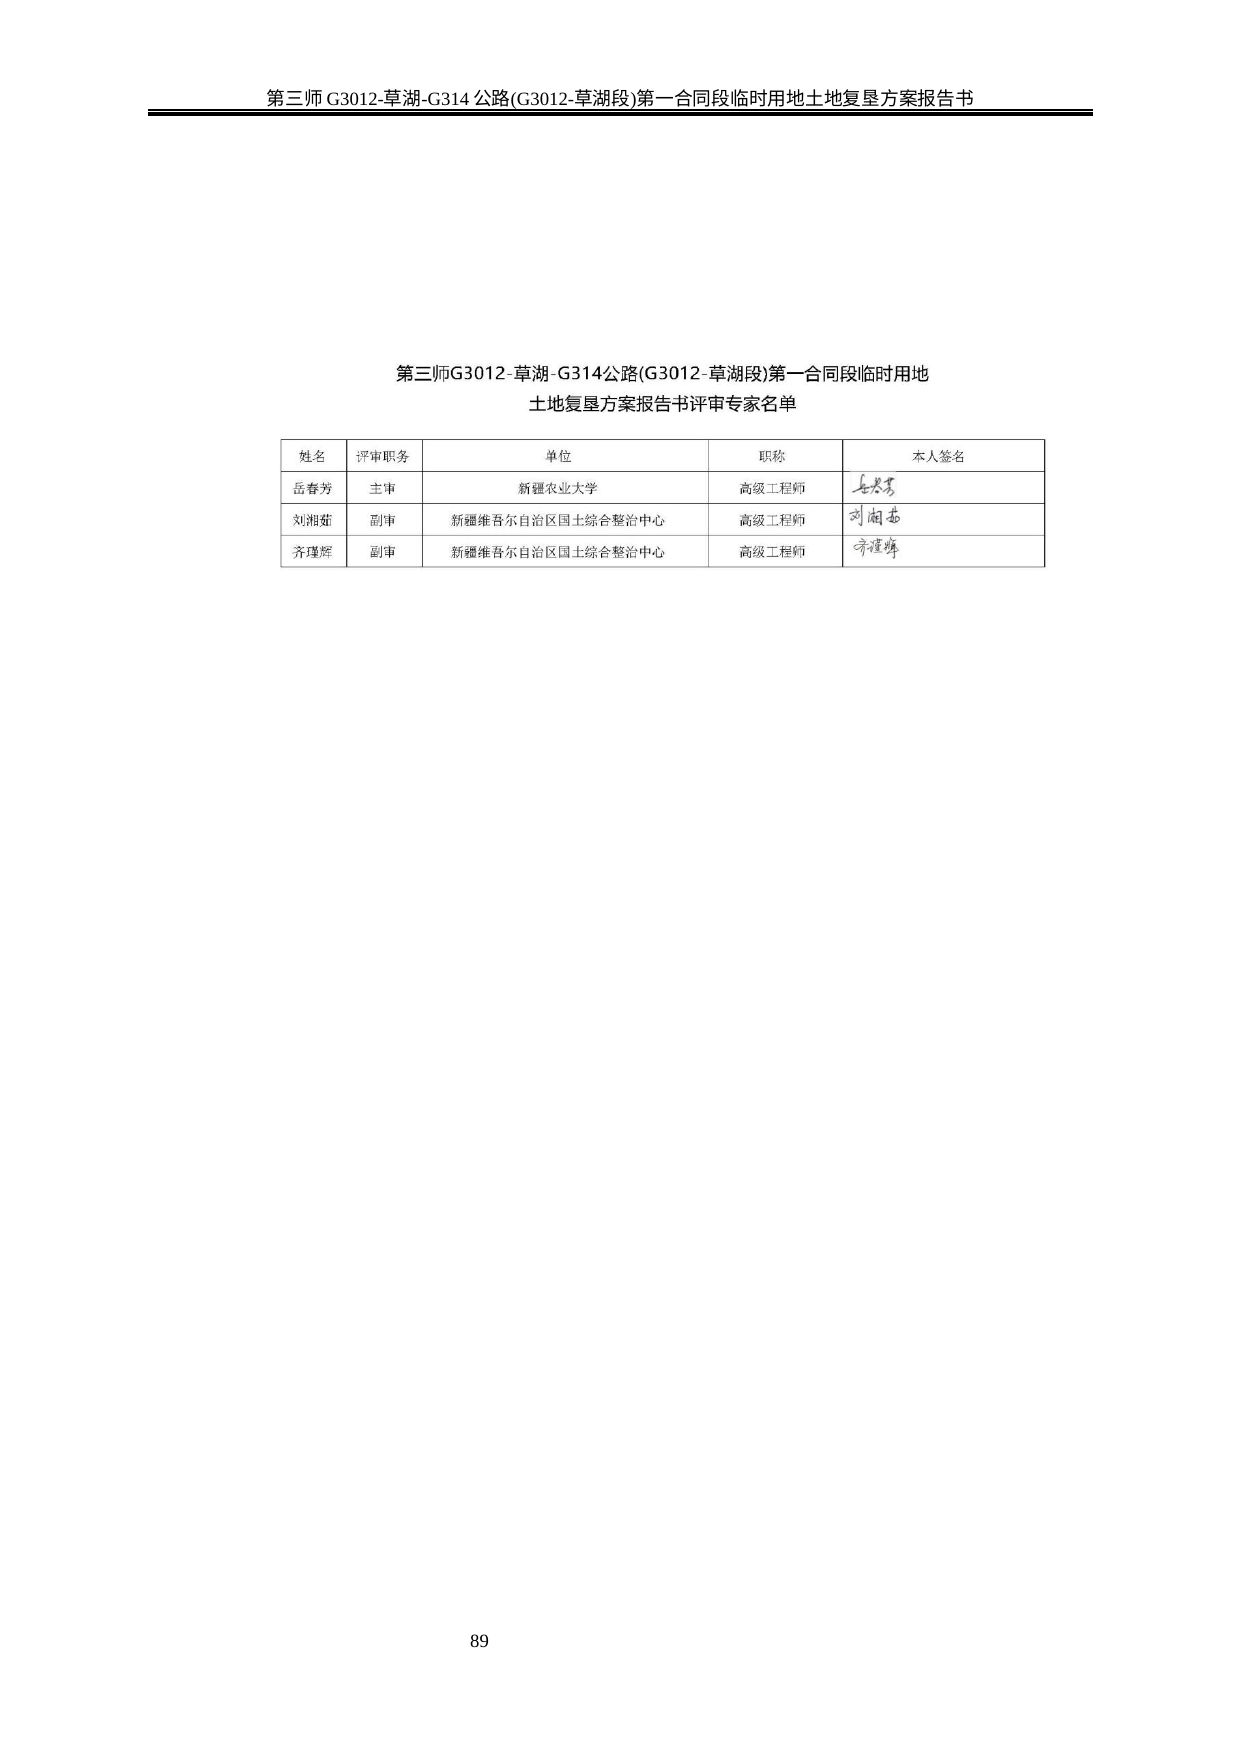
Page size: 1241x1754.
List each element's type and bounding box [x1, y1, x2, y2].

picture [197, 205, 1142, 873]
